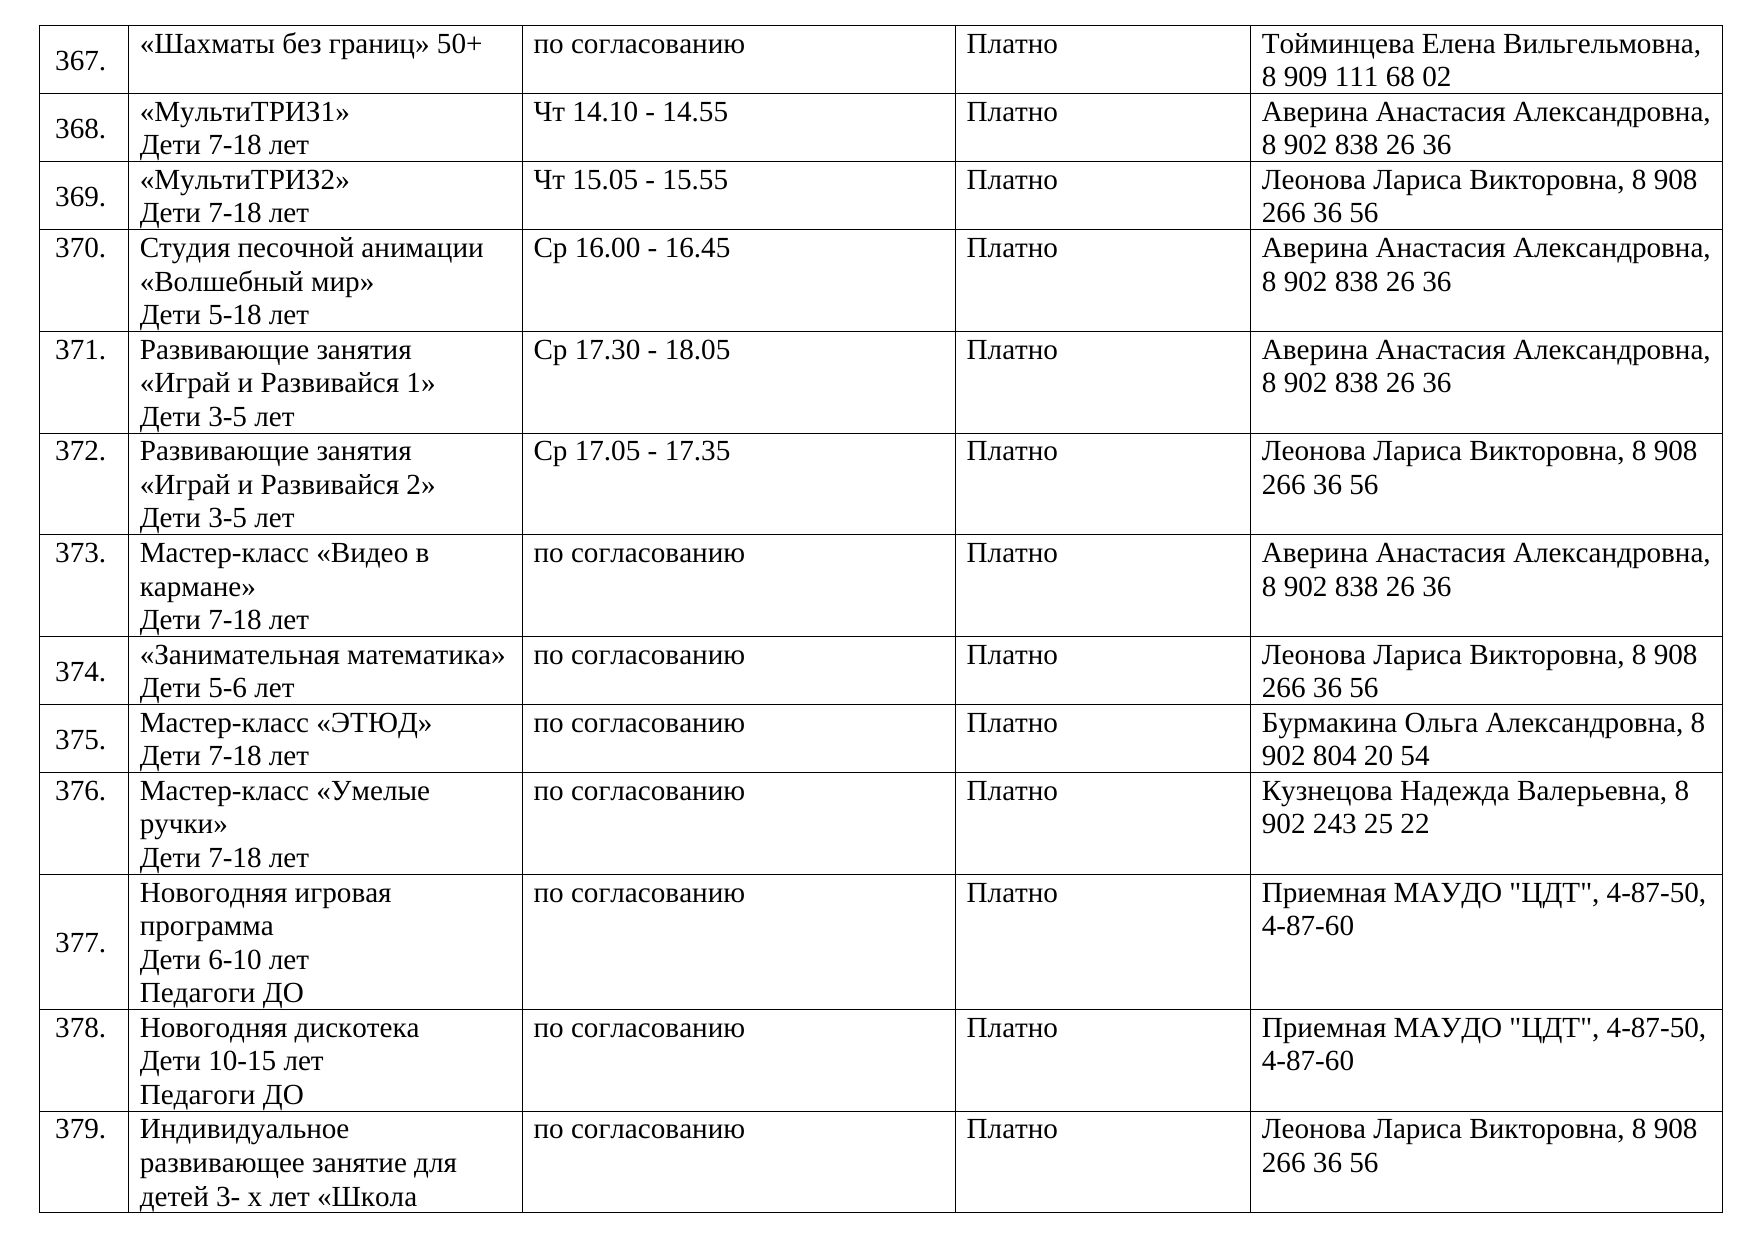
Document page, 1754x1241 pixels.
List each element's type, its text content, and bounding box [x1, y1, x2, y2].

table_cell [40, 773, 128, 874]
table_cell Платно [956, 705, 1250, 772]
table_cell по согласованию [523, 1010, 955, 1111]
table_cell [40, 535, 128, 636]
table_cell Мастер-класс «Видео в кармане» Дети 7-18 лет [129, 535, 522, 636]
table_cell Аверина Анастасия Александровна, 8 902 838 26 36 [1251, 94, 1722, 161]
table_cell Ср 17.30 - 18.05 [523, 332, 955, 432]
table_cell Платно [956, 230, 1250, 331]
table_cell Платно [956, 1112, 1250, 1212]
table_cell [40, 637, 128, 704]
table_cell Платно [956, 434, 1250, 534]
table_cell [1251, 26, 1722, 93]
table_cell Платно [956, 94, 1250, 161]
table_cell по согласованию [523, 26, 955, 93]
table_cell [40, 332, 128, 432]
table_cell Студия песочной анимации «Волшебный мир» Дети 5-18 лет [129, 230, 522, 331]
table_cell Платно [956, 773, 1250, 874]
table_cell [40, 26, 128, 93]
table_cell [40, 434, 128, 534]
table_cell Ср 17.05 - 17.35 [523, 434, 955, 534]
table_cell Платно [956, 875, 1250, 1009]
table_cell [1251, 1112, 1722, 1212]
table_cell Кузнецова Надежда Валерьевна, 8 902 243 25 22 [1251, 773, 1722, 874]
table_cell «МультиТРИЗ1» Дети 7-18 лет [129, 94, 522, 161]
table_cell Леонова Лариса Викторовна, 8 908 266 36 56 [1251, 434, 1722, 534]
table_cell Развивающие занятия «Играй и Развивайся 2» Дети 3-5 лет [129, 434, 522, 534]
table_cell Платно [956, 332, 1250, 432]
table_cell Леонова Лариса Викторовна, 8 908 266 36 56 [1251, 162, 1722, 229]
table_cell по согласованию [523, 637, 955, 704]
table_cell по согласованию [523, 773, 955, 874]
table_cell Новогодняя игровая программа Дети 6-10 лет Педагоги ДО [129, 875, 522, 1009]
table_cell [40, 705, 128, 772]
table_cell Бурмакина Ольга Александровна, 8 902 804 20 54 [1251, 705, 1722, 772]
table_cell Развивающие занятия «Играй и Развивайся 1» Дети 3-5 лет [129, 332, 522, 432]
table_cell Платно [956, 1010, 1250, 1111]
table_cell Платно [956, 535, 1250, 636]
table_cell по согласованию [523, 875, 955, 1009]
table_cell Аверина Анастасия Александровна, 8 902 838 26 36 [1251, 332, 1722, 432]
table_cell [40, 94, 128, 161]
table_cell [129, 1112, 522, 1212]
table_cell по согласованию [523, 705, 955, 772]
table_cell Леонова Лариса Викторовна, 8 908 266 36 56 [1251, 637, 1722, 704]
table_cell Новогодняя дискотека Дети 10-15 лет Педагоги ДО [129, 1010, 522, 1111]
table_cell по согласованию [523, 1112, 955, 1212]
table_cell Чт 14.10 - 14.55 [523, 94, 955, 161]
table_cell Приемная МАУДО "ЦДТ", 4-87-50, 4-87-60 [1251, 1010, 1722, 1111]
table_cell по согласованию [523, 535, 955, 636]
table_cell [40, 875, 128, 1009]
table_cell Платно [956, 162, 1250, 229]
table_cell «Шахматы без границ» 50+ [129, 26, 522, 93]
table_cell «Занимательная математика» Дети 5-6 лет [129, 637, 522, 704]
table_cell Приемная МАУДО "ЦДТ", 4-87-50, 4-87-60 [1251, 875, 1722, 1009]
table_cell Платно [956, 26, 1250, 93]
table_cell Аверина Анастасия Александровна, 8 902 838 26 36 [1251, 230, 1722, 331]
table_cell Аверина Анастасия Александровна, 8 902 838 26 36 [1251, 535, 1722, 636]
table_cell Чт 15.05 - 15.55 [523, 162, 955, 229]
table_cell Мастер-класс «ЭТЮД» Дети 7-18 лет [129, 705, 522, 772]
table_cell [40, 162, 128, 229]
table_cell [40, 1112, 128, 1212]
table_cell [40, 1010, 128, 1111]
table_cell Ср 16.00 - 16.45 [523, 230, 955, 331]
table_cell «МультиТРИЗ2» Дети 7-18 лет [129, 162, 522, 229]
table_cell [40, 230, 128, 331]
table_cell Мастер-класс «Умелые ручки» Дети 7-18 лет [129, 773, 522, 874]
table_cell Платно [956, 637, 1250, 704]
